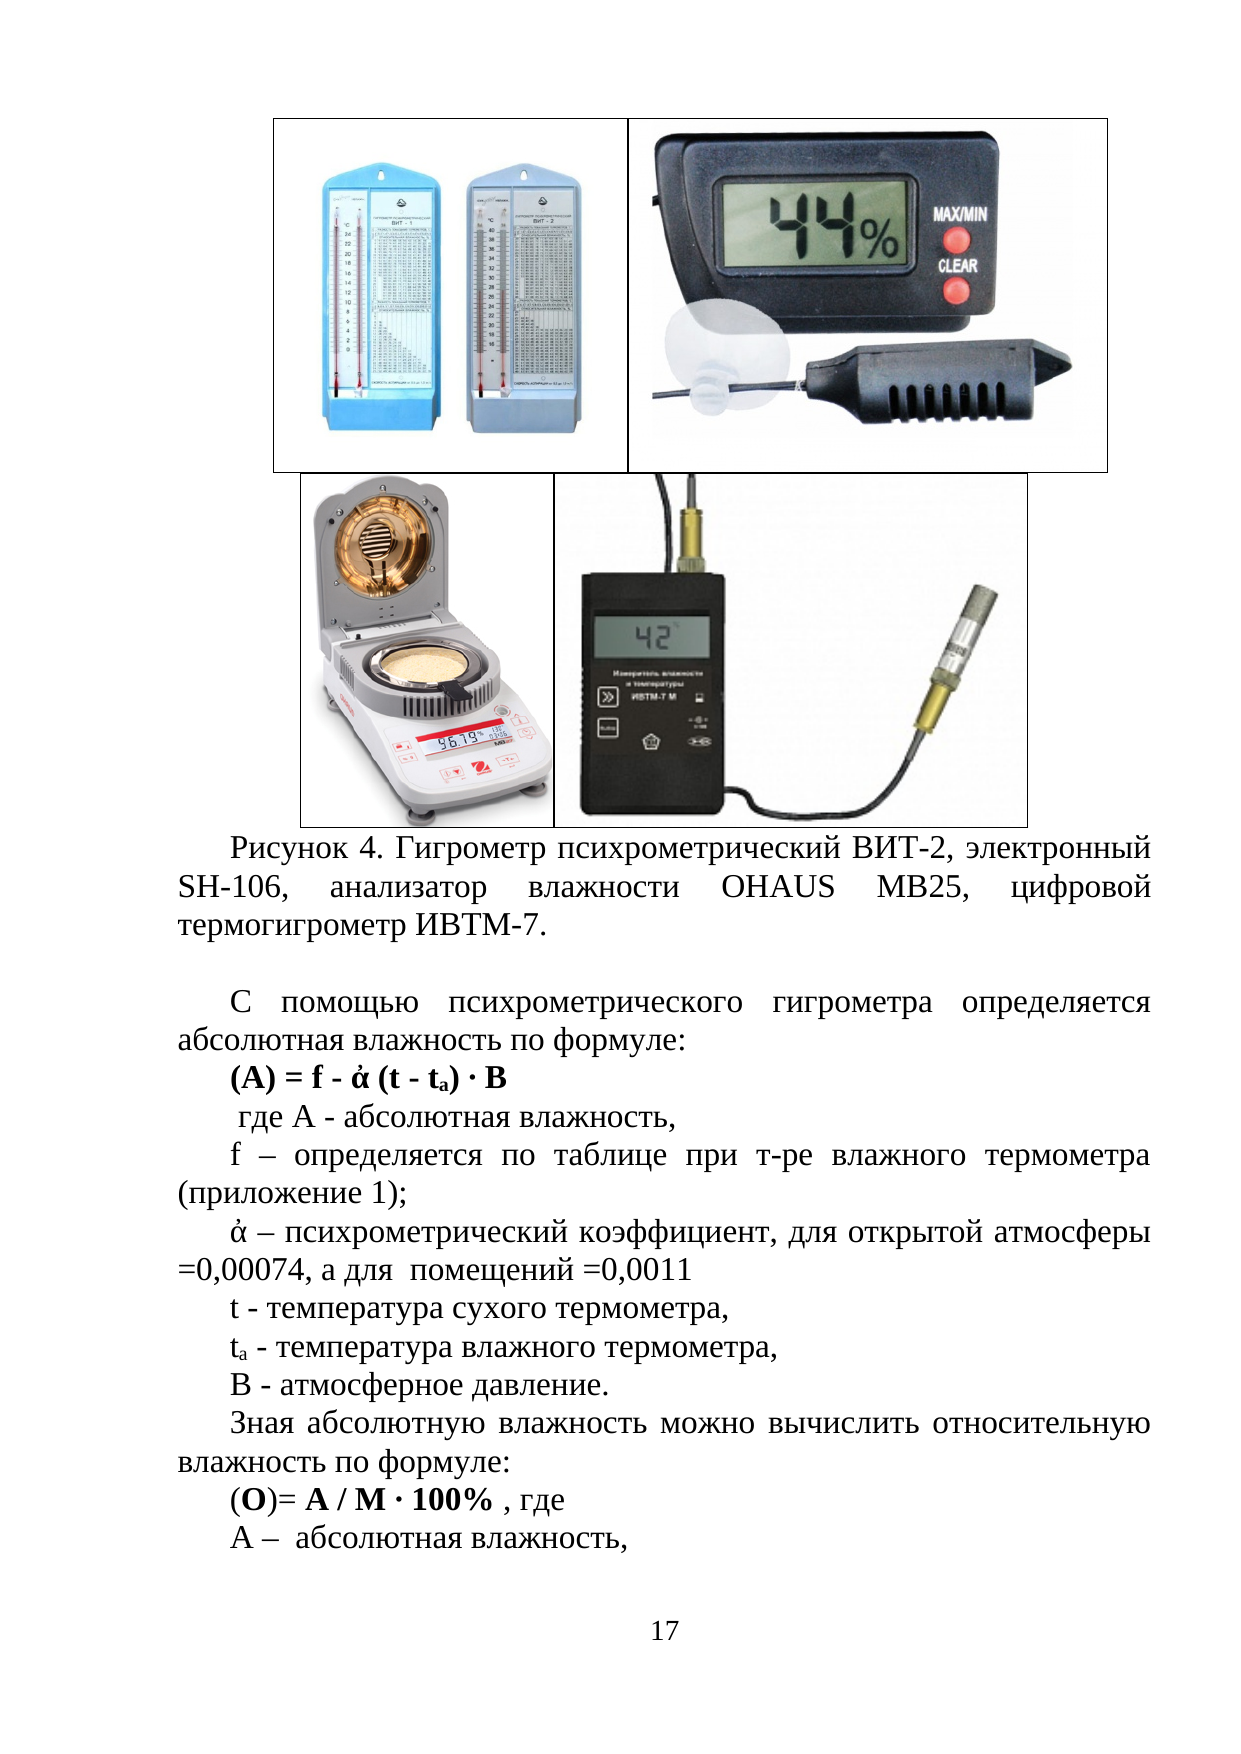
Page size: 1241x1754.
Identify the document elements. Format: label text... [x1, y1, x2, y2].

text А – абсолютная влажность, [177, 1518, 1152, 1556]
text С помощью психрометрического гигрометра определяется абсолютная влажность по формуле: [177, 981, 1152, 1058]
text tₐ - температура влажного термометра, [177, 1326, 1152, 1364]
text (А) = f - ἀ (t - tₐ) ∙ В [177, 1058, 1152, 1096]
text где А - абсолютная влажность, [177, 1096, 1152, 1134]
text ἀ – психрометрический коэффициент, для открытой атмосферы =0,00074, а для помещений =0,0011 [177, 1211, 1152, 1288]
text В - атмосферное давление. [177, 1364, 1152, 1403]
text Рисунок 4. Гигрометр психрометрический ВИТ-2, электронный SH-106, анализатор влажности OHAUS MB25, цифровой термогигрометр ИВТМ-7. [177, 828, 1152, 943]
text f – определяется по таблице при т-ре влажного термометра (приложение 1); [177, 1134, 1152, 1211]
picture [629, 119, 1107, 472]
text (О)= А / М ∙ 100% , где [177, 1479, 1152, 1518]
text t - температура сухого термометра, [177, 1288, 1152, 1326]
picture [274, 119, 627, 472]
text Зная абсолютную влажность можно вычислить относительную влажность по формуле: [177, 1403, 1152, 1479]
picture [555, 474, 1027, 827]
picture [301, 474, 553, 827]
